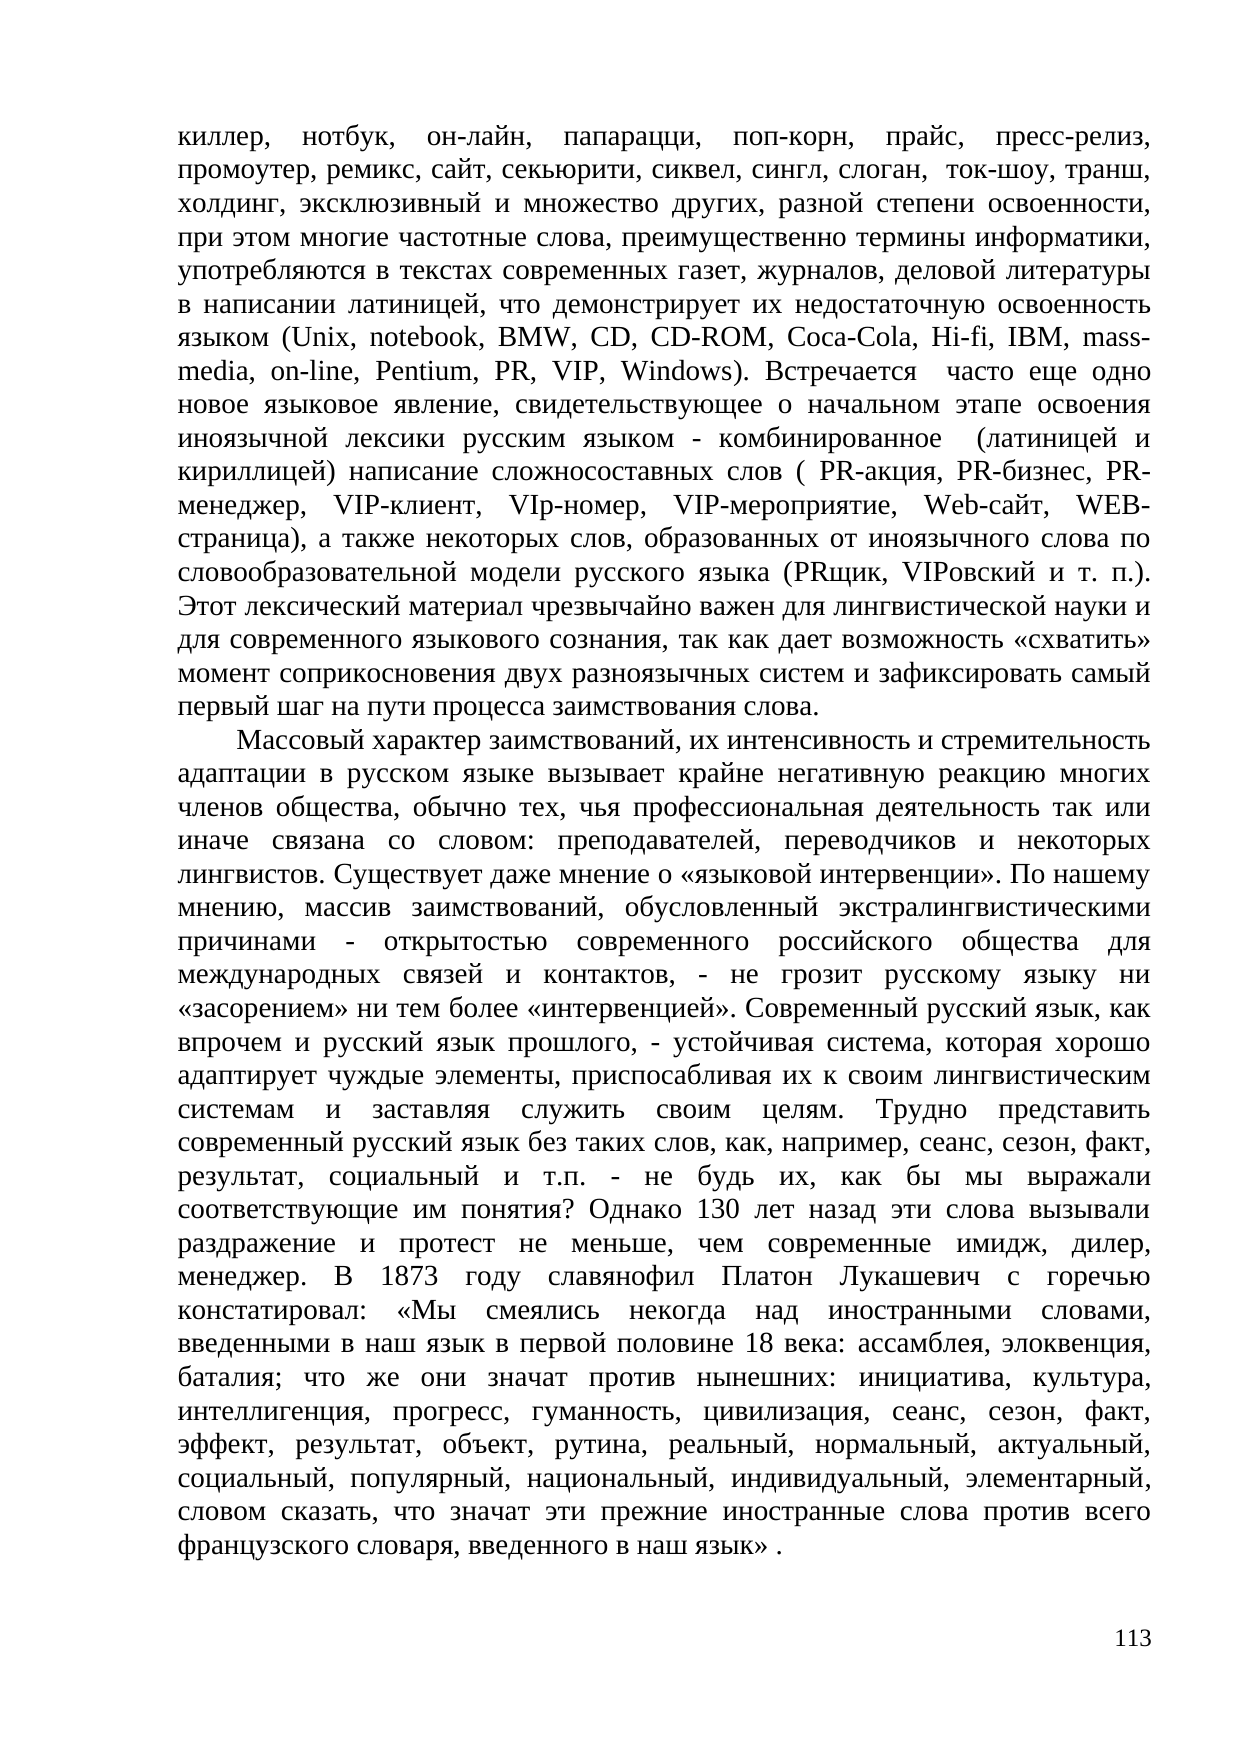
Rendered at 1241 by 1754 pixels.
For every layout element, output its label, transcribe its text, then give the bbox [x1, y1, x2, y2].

text Массовый характер заимствований, их интенсивность и стремительность адаптации в русском языке вызывает крайне негативную реакцию многих членов общества, обычно тех, чья профессиональная деятельность так или иначе связана со словом: преподавателей, переводчиков и некоторых лингвистов. Существует даже мнение о «языковой интервенции». По нашему мнению, массив заимствований, обусловленный экстралингвистическими причинами - открытостью современного российского общества для международных связей и контактов, - не грозит русскому языку ни «засорением» ни тем более «интервенцией». Современный русский язык, как впрочем и русский язык прошлого, - устойчивая система, которая хорошо адаптирует чуждые элементы, приспосабливая их к своим лингвистическим системам и заставляя служить своим целям. Трудно представить современный русский язык без таких слов, как, например, сеанс, сезон, факт, результат, социальный и т.п. - не будь их, как бы мы выражали соответствующие им понятия? Однако 130 лет назад эти слова вызывали раздражение и протест не меньше, чем современные имидж, дилер, менеджер. В 1873 году славянофил Платон Лукашевич с горечью констатировал: «Мы смеялись некогда над иностранными словами, введенными в наш язык в первой половине 18 века: ассамблея, элоквенция, баталия; что же они значат против нынешних: инициатива, культура, интеллигенция, прогресс, гуманность, цивилизация, сеанс, сезон, факт, эффект, результат, объект, рутина, реальный, нормальный, актуальный, социальный, популярный, национальный, индивидуальный, элементарный, словом сказать, что значат эти прежние иностранные слова против всего французского словаря, введенного в наш язык» . [177, 722, 1152, 1560]
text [177, 118, 1152, 722]
